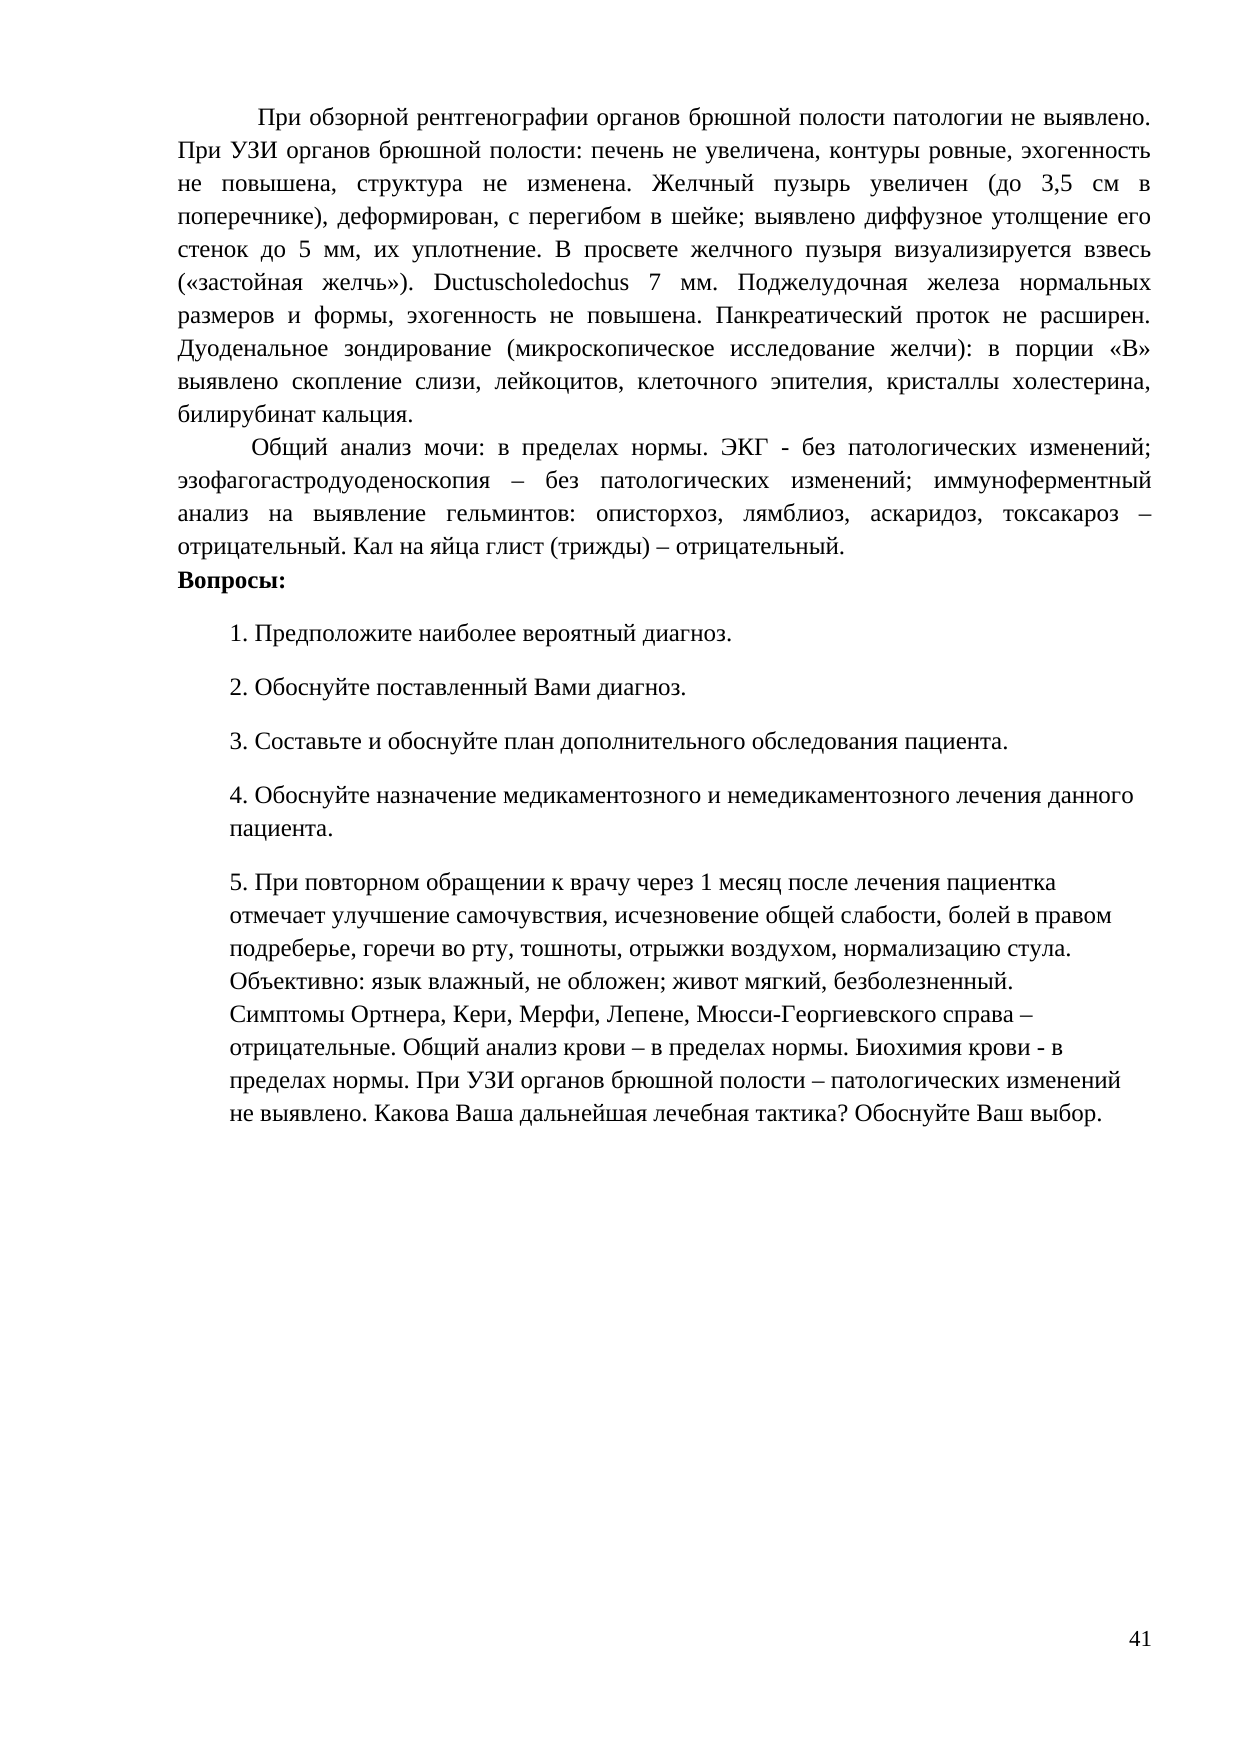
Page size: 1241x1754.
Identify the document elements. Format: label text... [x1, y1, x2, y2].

list Обоснуйте назначение медикаментозного и немедикаментозного лечения данного пациента. [229, 780, 1134, 842]
text Общий анализ мочи: в пределах нормы. ЭКГ - без патологических изменений; эзофагогастродуоденоскопия – без патологических изменений; иммуноферментный анализ на выявление гельминтов: описторхоз, лямблиоз, аскаридоз, токсакароз – отрицательный. Кал на яйца глист (трижды) – отрицательный. [177, 432, 1152, 560]
list Обоснуйте поставленный Вами диагноз. [229, 672, 1163, 701]
text При обзорной рентгенографии органов брюшной полости патологии не выявлено. При УЗИ органов брюшной полости: печень не увеличена, контуры ровные, эхогенность не повышена, структура не изменена. Желчный пузырь увеличен (до 3,5 см в поперечнике), деформирован, с перегибом в шейке; выявлено диффузное утолщение его стенок до 5 мм, их уплотнение. В просвете желчного пузыря визуализируется взвесь («застойная желчь»). Ductuscholedochus 7 мм. Поджелудочная железа нормальных размеров и формы, эхогенность не повышена. Панкреатический проток не расширен. Дуоденальное зондирование (микроскопическое исследование желчи): в порции «В» выявлено скопление слизи, лейкоцитов, клеточного эпителия, кристаллы холестерина, билирубинат кальция. [177, 102, 1152, 428]
list Составьте и обоснуйте план дополнительного обследования пациента. [229, 726, 1163, 755]
list Предположите наиболее вероятный диагноз. [229, 618, 1163, 647]
subtitle Вопросы: [177, 565, 1163, 594]
list При повторном обращении к врачу через 1 месяц после лечения пациентка отмечает улучшение самочувствия, исчезновение общей слабости, болей в правом подреберье, горечи во рту, тошноты, отрыжки воздухом, нормализацию стула. Объективно: язык влажный, не обложен; живот мягкий, безболезненный. Симптомы Ортнера, Кери, Мерфи, Лепене, Мюсси-Георгиевского справа – отрицательные. Общий анализ крови – в пределах нормы. Биохимия крови - в пределах нормы. При УЗИ органов брюшной полости – патологических изменений не выявлено. Какова Ваша дальнейшая лечебная тактика? Обоснуйте Ваш выбор. [229, 867, 1135, 1127]
